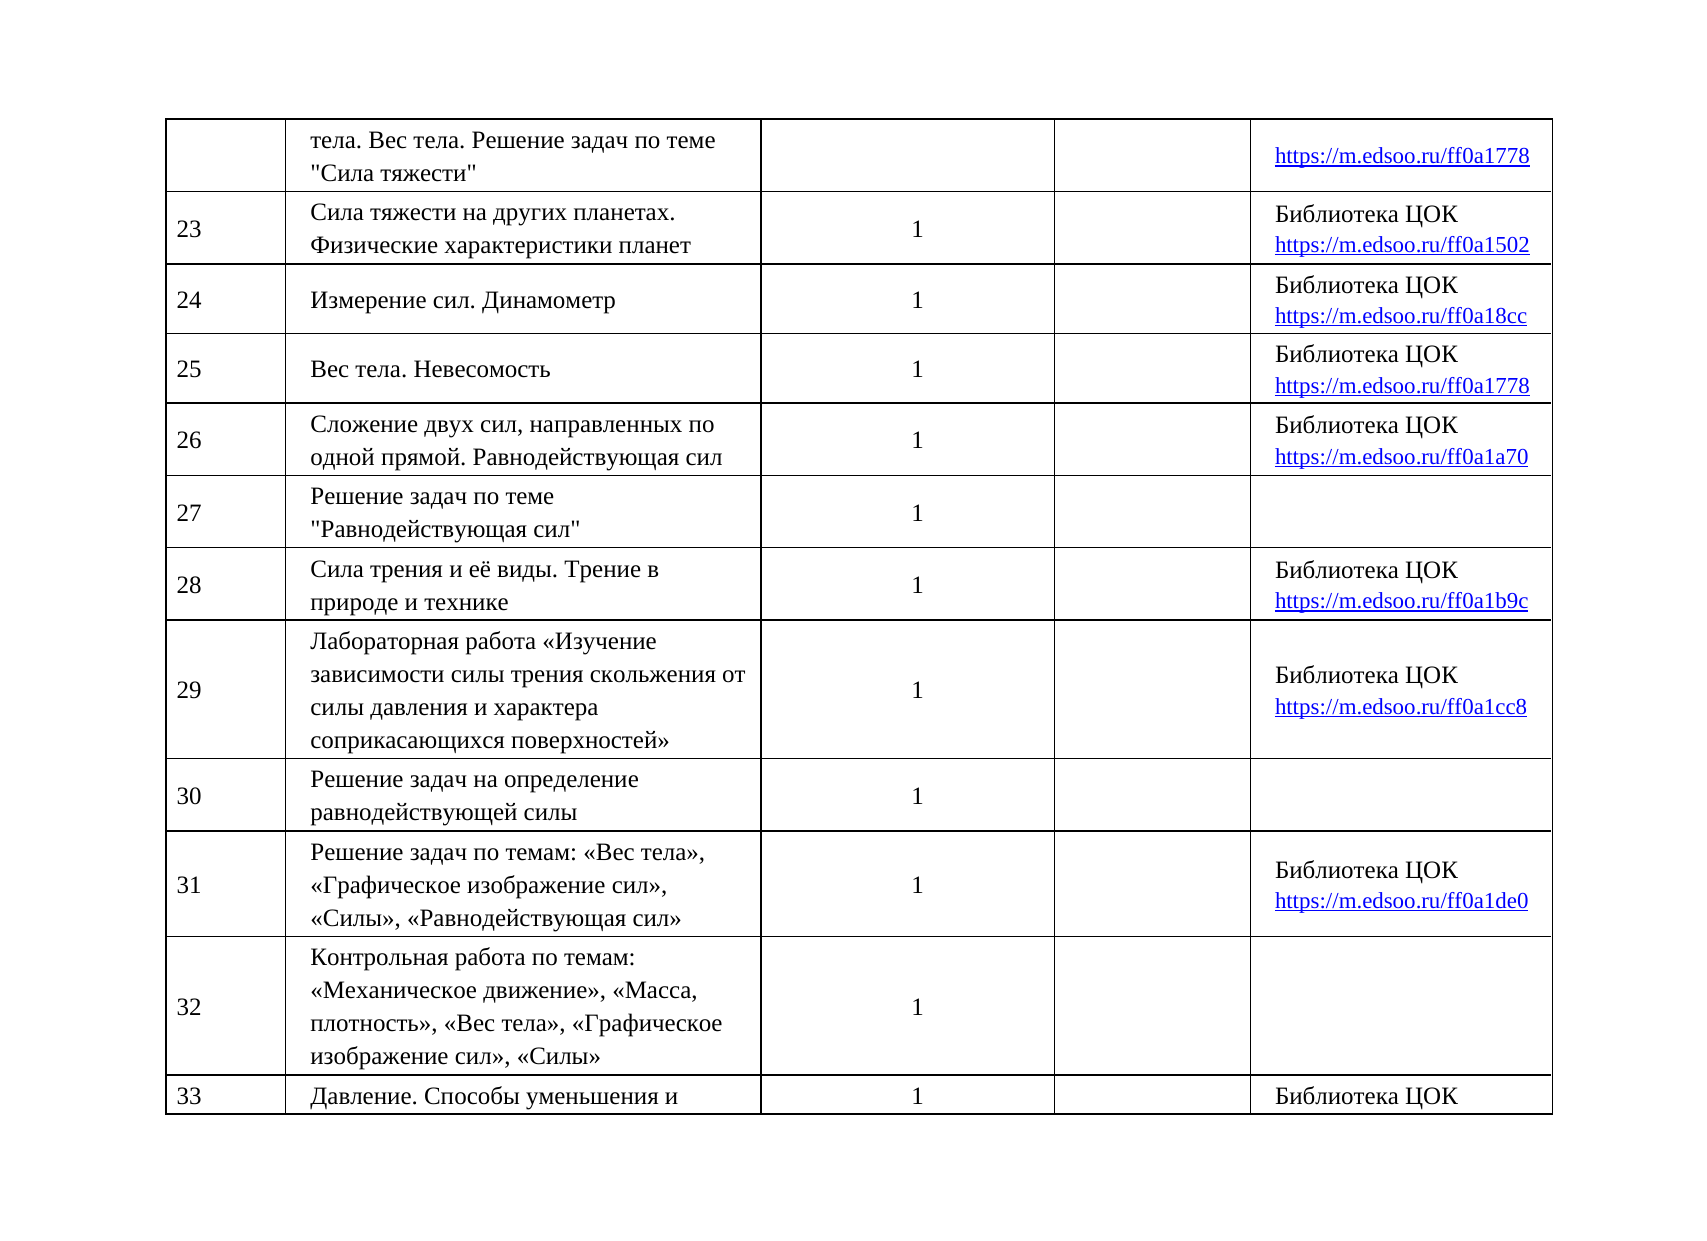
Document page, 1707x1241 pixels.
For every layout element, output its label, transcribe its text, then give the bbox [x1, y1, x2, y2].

table_cell 1 [762, 621, 1054, 758]
table_cell Вес тела. Невесомость [286, 334, 760, 402]
table_cell 1 [762, 334, 1054, 402]
table_cell [1055, 1076, 1250, 1113]
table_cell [286, 1076, 760, 1113]
table_cell [1055, 120, 1250, 191]
table_cell [1055, 832, 1250, 936]
table_cell 1 [762, 1076, 1054, 1113]
table_cell Решение задач по темам: «Вес тела», «Графическое изображение сил», «Силы», «Равнодействующая сил» [286, 832, 760, 936]
table_cell 1 [762, 548, 1054, 619]
table_cell 27 [167, 476, 285, 547]
table_cell Решение задач по теме "Равнодействующая сил" [286, 476, 760, 547]
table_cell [1251, 1074, 1552, 1113]
table_cell 23 [167, 192, 285, 263]
table_cell [1251, 758, 1552, 830]
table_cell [286, 120, 760, 191]
table_cell Контрольная работа по темам: «Механическое движение», «Масса, плотность», «Вес тела», «Графическое изображение сил», «Силы» [286, 937, 760, 1074]
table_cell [1251, 120, 1552, 191]
table_cell [1055, 548, 1250, 619]
table_cell 22 [167, 120, 285, 191]
table_cell Лабораторная работа «Изучение зависимости силы трения скольжения от силы давления и характера соприкасающихся поверхностей» [286, 621, 760, 758]
table_cell Измерение сил. Динамометр [286, 265, 760, 332]
table_cell Сила трения и её виды. Трение в природе и технике [286, 548, 760, 619]
table_cell [1251, 475, 1552, 547]
table_cell 30 [167, 759, 285, 830]
table_cell [1055, 265, 1250, 332]
table_cell 1 [762, 937, 1054, 1074]
table_cell Библиотека ЦОК https://m.edsoo.ru/ff0a1de0 [1251, 830, 1552, 936]
table_cell 1 [762, 476, 1054, 547]
table_cell 24 [167, 265, 285, 332]
table_cell [1055, 476, 1250, 547]
table_cell 1 [762, 192, 1054, 263]
table_cell 29 [167, 621, 285, 758]
table_cell [1055, 334, 1250, 402]
table_cell Библиотека ЦОК https://m.edsoo.ru/ff0a1778 [1251, 333, 1552, 402]
table_cell Решение задач на определение равнодействующей силы [286, 759, 760, 830]
table_cell 33 [167, 1076, 285, 1113]
table_cell 31 [167, 832, 285, 936]
table_cell [1055, 937, 1250, 1074]
table_cell 28 [167, 548, 285, 619]
table_cell [1055, 404, 1250, 474]
table_cell Сила тяжести на других планетах. Физические характеристики планет [286, 192, 760, 263]
table_cell 1 [762, 832, 1054, 936]
table_cell Библиотека ЦОК https://m.edsoo.ru/ff0a1502 [1251, 191, 1552, 263]
table_cell Библиотека ЦОК https://m.edsoo.ru/ff0a1cc8 [1251, 619, 1552, 758]
table_cell 32 [167, 937, 285, 1074]
table_cell Сложение двух сил, направленных по одной прямой. Равнодействующая сил [286, 404, 760, 474]
table_cell [1055, 192, 1250, 263]
table_cell 1 [762, 120, 1054, 191]
table_cell 1 [762, 265, 1054, 332]
table_cell [1055, 621, 1250, 758]
table_cell [1055, 759, 1250, 830]
table_cell 25 [167, 334, 285, 402]
table_cell Библиотека ЦОК https://m.edsoo.ru/ff0a1a70 [1251, 402, 1552, 474]
table_cell 26 [167, 404, 285, 474]
table_cell 1 [762, 759, 1054, 830]
table_cell 1 [762, 404, 1054, 474]
table_cell Библиотека ЦОК https://m.edsoo.ru/ff0a1b9c [1251, 547, 1552, 619]
table_cell Библиотека ЦОК https://m.edsoo.ru/ff0a18cc [1251, 263, 1552, 332]
table_cell [1251, 936, 1552, 1074]
